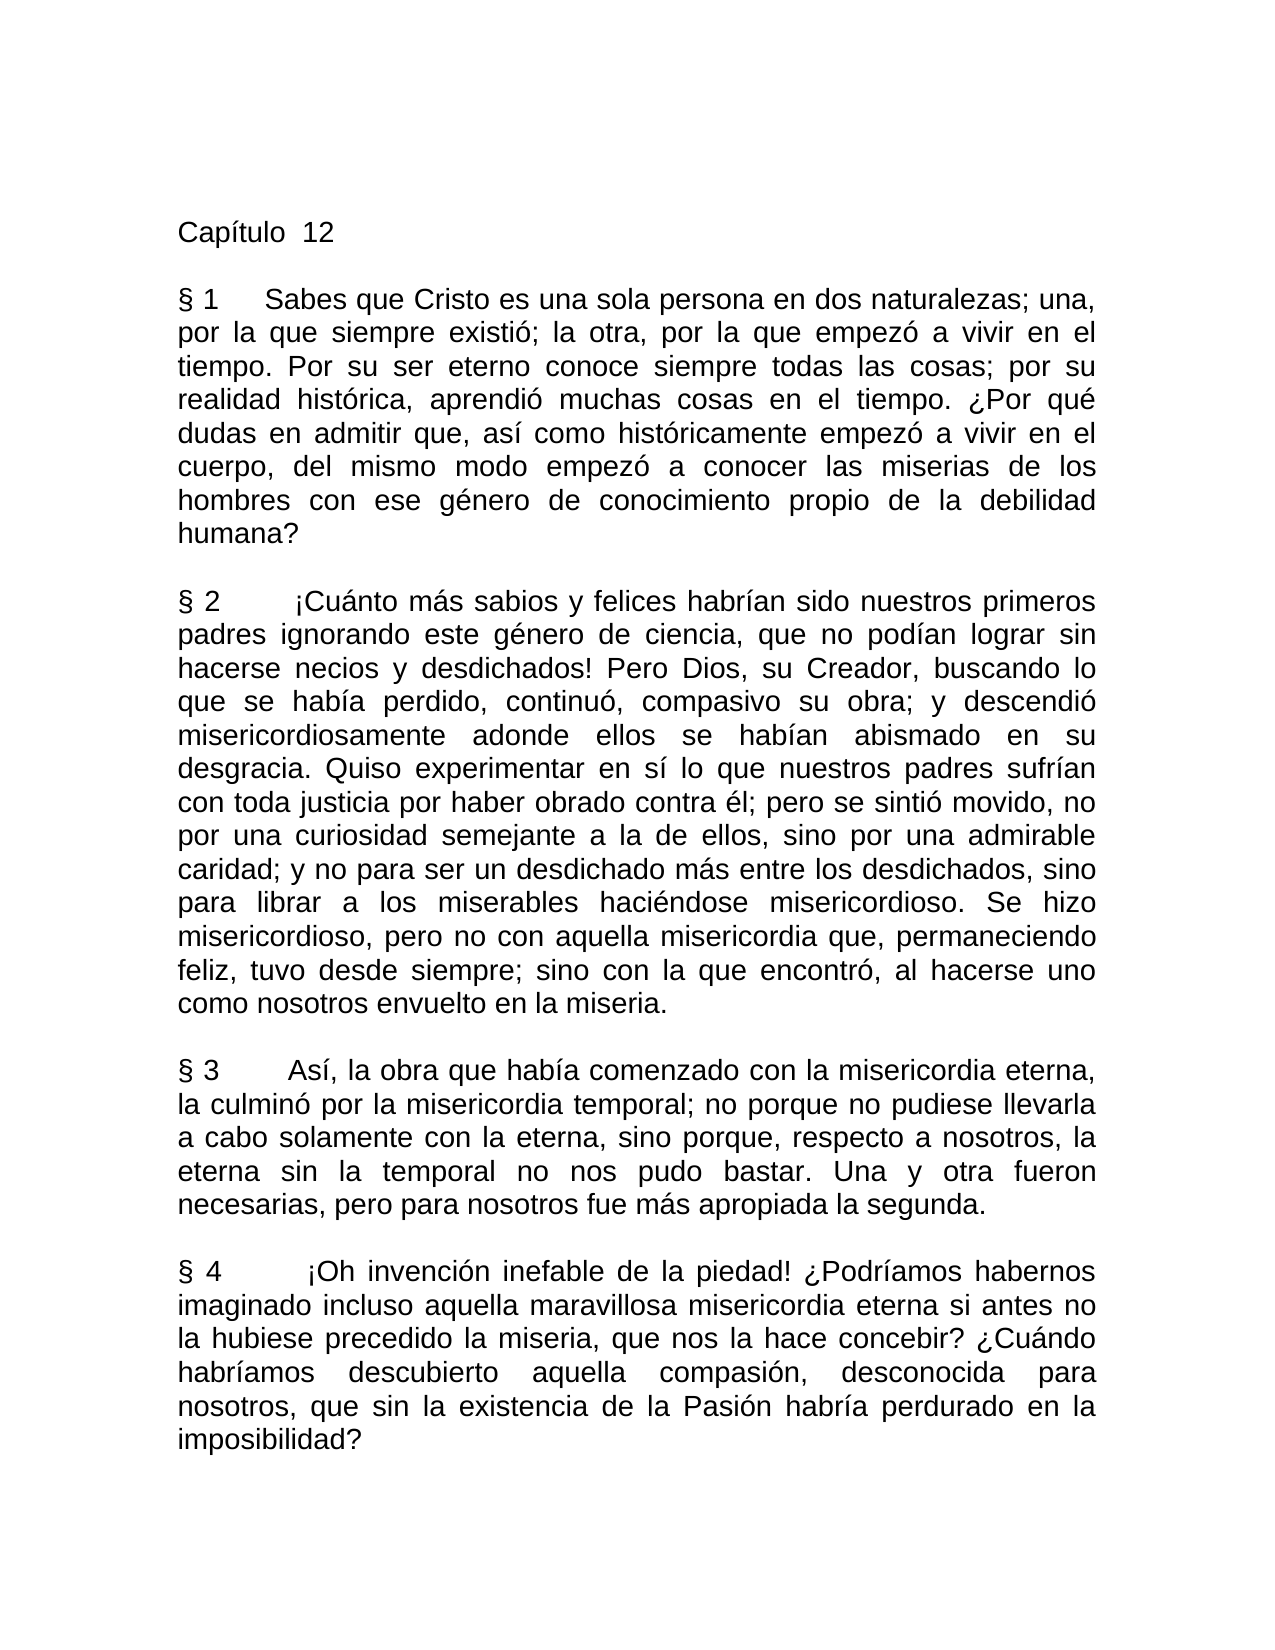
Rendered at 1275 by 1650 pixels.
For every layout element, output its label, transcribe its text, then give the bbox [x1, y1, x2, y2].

text § 1 Sabes que Cristo es una sola persona en dos naturalezas; una, por la que siempre existió; la otra, por la que empezó a vivir en el tiempo. Por su ser eterno conoce siempre todas las cosas; por su realidad histórica, aprendió muchas cosas en el tiempo. ¿Por qué dudas en admitir que, así como históricamente empezó a vivir en el cuerpo, del mismo modo empezó a conocer las miserias de los hombres con ese género de conocimiento propio de la debilidad humana? [177, 282, 1098, 550]
text § 4 ¡Oh invención inefable de la piedad! ¿Podríamos habernos imaginado incluso aquella maravillosa misericordia eterna si antes no la hubiese precedido la miseria, que nos la hace concebir? ¿Cuándo habríamos descubierto aquella compasión, desconocida para nosotros, que sin la existencia de la Pasión habría perdurado en la imposibilidad? [177, 1254, 1098, 1456]
text Capítulo 12 [177, 215, 1098, 248]
text § 3 Así, la obra que había comenzado con la misericordia eterna, la culminó por la misericordia temporal; no porque no pudiese llevarla a cabo solamente con la eterna, sino porque, respecto a nosotros, la eterna sin la temporal no nos pudo bastar. Una y otra fueron necesarias, pero para nosotros fue más apropiada la segunda. [177, 1053, 1098, 1221]
text § 2 ¡Cuánto más sabios y felices habrían sido nuestros primeros padres ignorando este género de ciencia, que no podían lograr sin hacerse necios y desdichados! Pero Dios, su Creador, buscando lo que se había perdido, continuó, compasivo su obra; y descendió misericordiosamente adonde ellos se habían abismado en su desgracia. Quiso experimentar en sí lo que nuestros padres sufrían con toda justicia por haber obrado contra él; pero se sintió movido, no por una curiosidad semejante a la de ellos, sino por una admirable caridad; y no para ser un desdichado más entre los desdichados, sino para librar a los miserables haciéndose misericordioso. Se hizo misericordioso, pero no con aquella misericordia que, permaneciendo feliz, tuvo desde siempre; sino con la que encontró, al hacerse uno como nosotros envuelto en la miseria. [177, 584, 1098, 1020]
